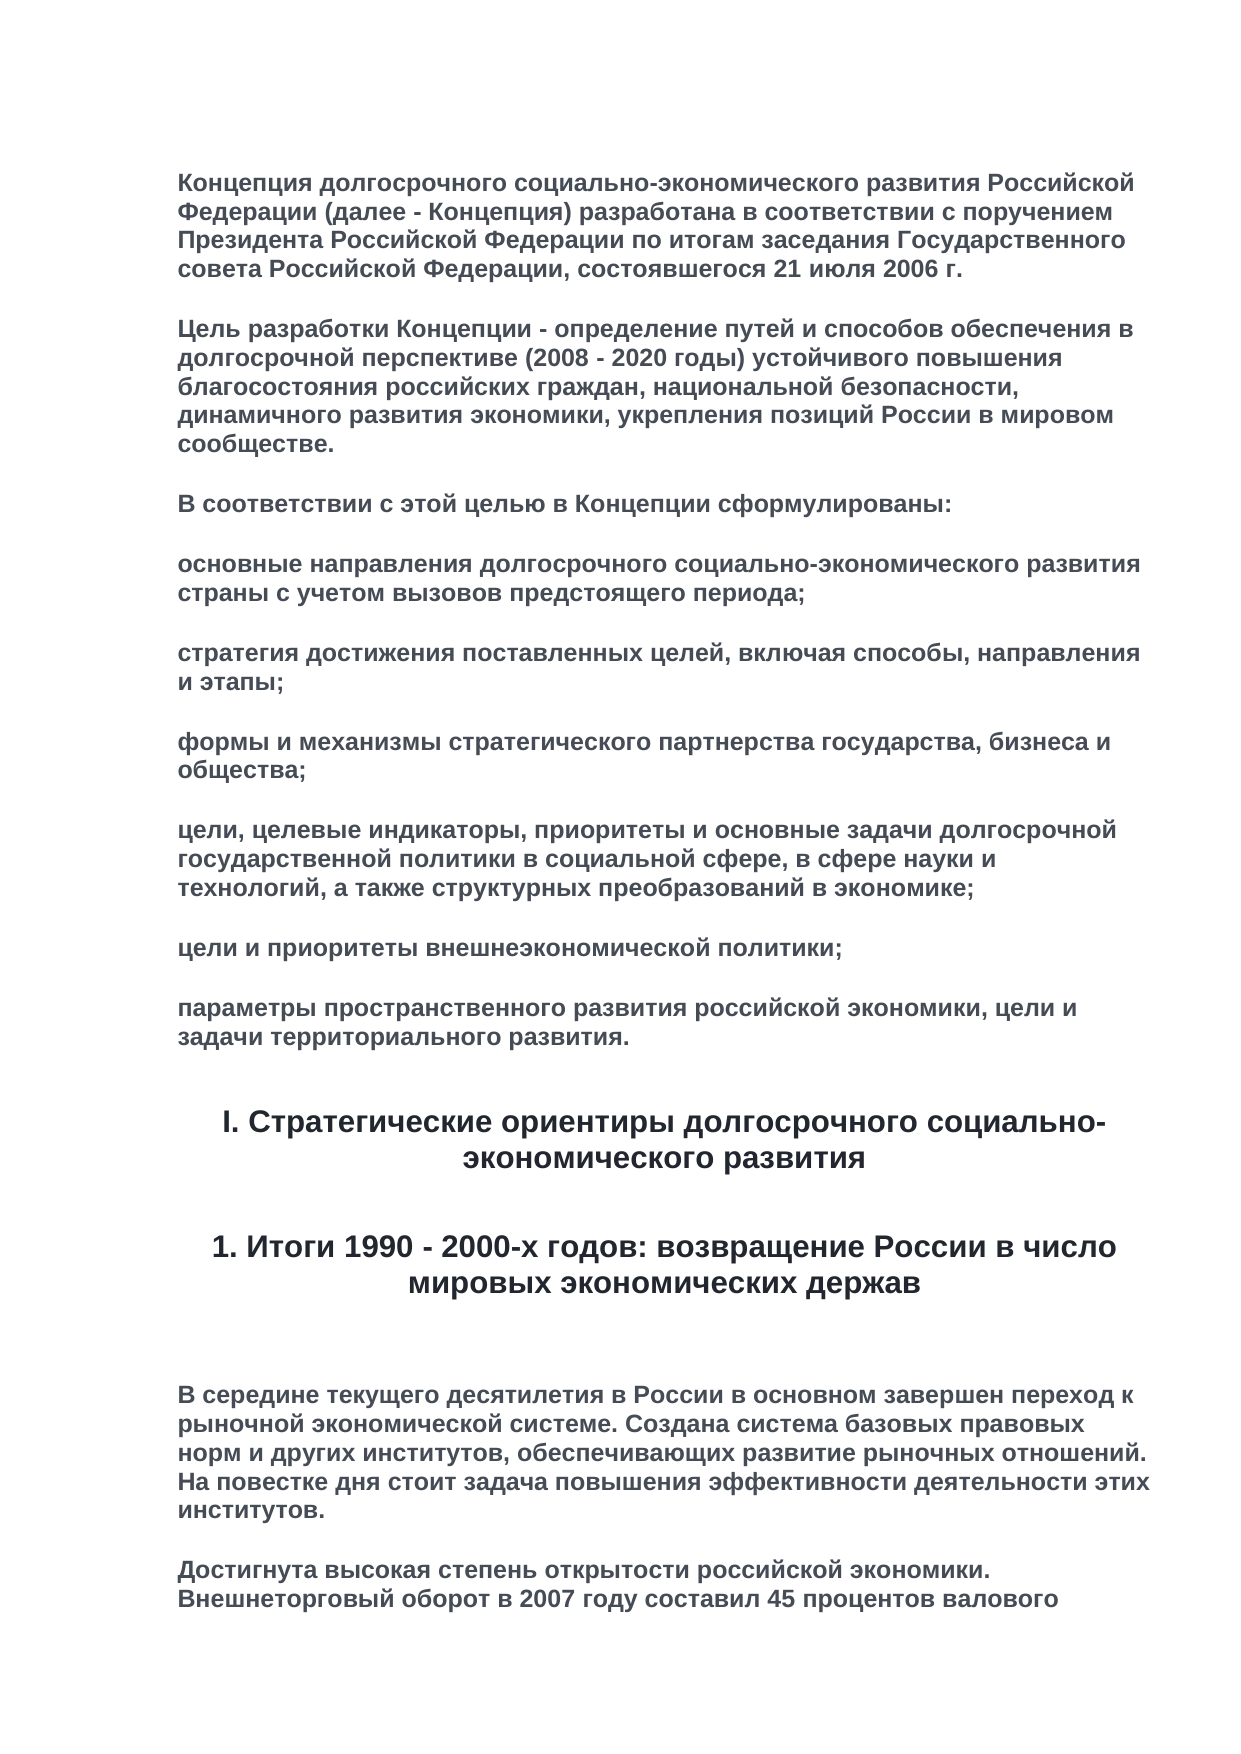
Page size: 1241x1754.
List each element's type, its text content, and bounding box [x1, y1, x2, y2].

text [177, 1555, 1152, 1613]
text В середине текущего десятилетия в России в основном завершен переход к рыночной экономической системе. Создана система базовых правовых норм и других институтов, обеспечивающих развитие рыночных отношений. На повестке дня стоит задача повышения эффективности деятельности этих институтов. [177, 1380, 1152, 1524]
text 1. Итоги 1990 - 2000-х годов: возвращение России в число мировых экономических держав [177, 1228, 1152, 1299]
text цели, целевые индикаторы, приоритеты и основные задачи долгосрочной государственной политики в социальной сфере, в сфере науки и технологий, а также структурных преобразований в экономике; [177, 815, 1152, 901]
text стратегия достижения поставленных целей, включая способы, направления и этапы; [177, 638, 1152, 695]
text параметры пространственного развития российской экономики, цели и задачи территориального развития. [177, 993, 1152, 1050]
text I. Стратегические ориентиры долгосрочного социально-экономического развития [177, 1103, 1152, 1175]
text Концепция долгосрочного социально-экономического развития Российской Федерации (далее - Концепция) разработана в соответствии с поручением Президента Российской Федерации по итогам заседания Государственного совета Российской Федерации, состоявшегося 21 июля 2006 г. [177, 168, 1152, 283]
text основные направления долгосрочного социально-экономического развития страны с учетом вызовов предстоящего периода; [177, 549, 1152, 606]
text Цель разработки Концепции - определение путей и способов обеспечения в долгосрочной перспективе (2008 - 2020 годы) устойчивого повышения благосостояния российских граждан, национальной безопасности, динамичного развития экономики, укрепления позиций России в мировом сообществе. [177, 314, 1152, 458]
text формы и механизмы стратегического партнерства государства, бизнеса и общества; [177, 726, 1152, 784]
text В соответствии с этой целью в Концепции сформулированы: [177, 489, 1152, 518]
text цели и приоритеты внешнеэкономической политики; [177, 933, 1152, 961]
